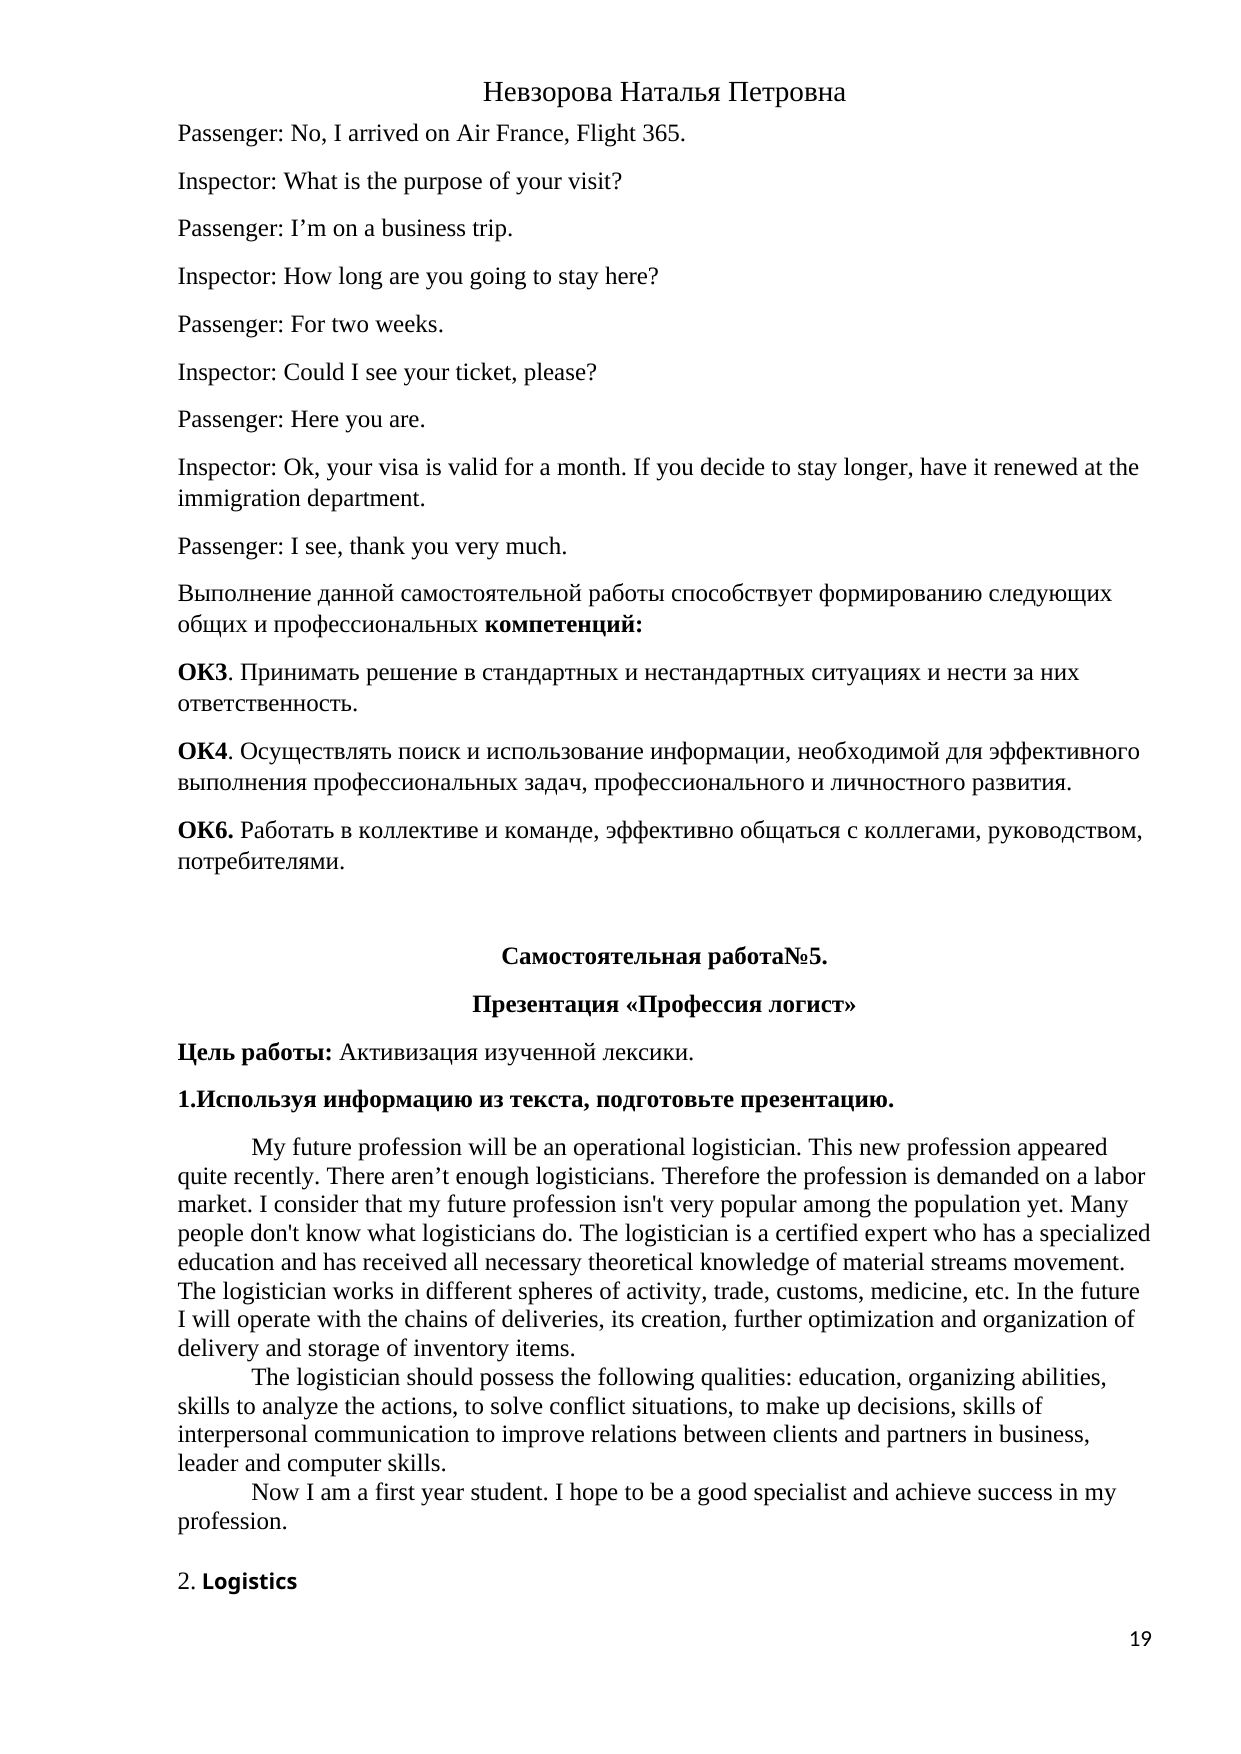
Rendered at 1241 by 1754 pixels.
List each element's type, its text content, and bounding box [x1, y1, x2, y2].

text 1.Используя информацию из текста, подготовьте презентацию. [177, 1084, 1152, 1113]
text Inspector: How long are you going to stay here? [177, 261, 1152, 290]
text Passenger: I see, thank you very much. [177, 531, 1152, 559]
text Passenger: Here you are. [177, 404, 1152, 433]
text ОК4. Осуществлять поиск и использование информации, необходимой для эффективного выполнения профессиональных задач, профессионального и личностного развития. [177, 736, 1152, 796]
text Презентация «Профессия логист» [177, 989, 1152, 1018]
text Passenger: No, I arrived on Air France, Flight 365. [177, 118, 1152, 147]
text My future profession will be an operational logistician. This new profession appeared quite recently. There aren’t enough logisticians. Therefore the profession is demanded on a labor market. I consider that my future profession isn't very popular among the population yet. Many people don't know what logisticians do. The logistician is a certified expert who has a specialized education and has received all necessary theoretical knowledge of material streams movement. The logistician works in different spheres of activity, trade, customs, medicine, etc. In the future I will operate with the chains of deliveries, its creation, further optimization and organization of delivery and storage of inventory items. The logistician should possess the following qualities: education, organizing abilities, skills to analyze the actions, to solve conflict situations, to make up decisions, skills of interpersonal communication to improve relations between clients and partners in business, leader and computer skills. Now I am a first year student. I hope to be a good specialist and achieve success in my profession. [177, 1132, 1152, 1534]
text Passenger: For two weeks. [177, 309, 1152, 338]
text Цель работы: Активизация изученной лексики. [177, 1037, 1152, 1065]
text Passenger: I’m on a business trip. [177, 213, 1152, 242]
text 2. Logistics [177, 1566, 1152, 1596]
text Самостоятельная работа№5. [177, 941, 1152, 970]
text Inspector: Ok, your visa is valid for a month. If you decide to stay longer, have it renewed at the immigration department. [177, 452, 1152, 512]
text Inspector: What is the purpose of your visit? [177, 166, 1152, 194]
text ОК3. Принимать решение в стандартных и нестандартных ситуациях и нести за них ответственность. [177, 657, 1152, 717]
text ОК6. Работать в коллективе и команде, эффективно общаться с коллегами, руководством, потребителями. [177, 815, 1152, 874]
text Выполнение данной самостоятельной работы способствует формированию следующих общих и профессиональных компетенций: [177, 578, 1152, 638]
text Inspector: Could I see your ticket, please? [177, 357, 1152, 385]
